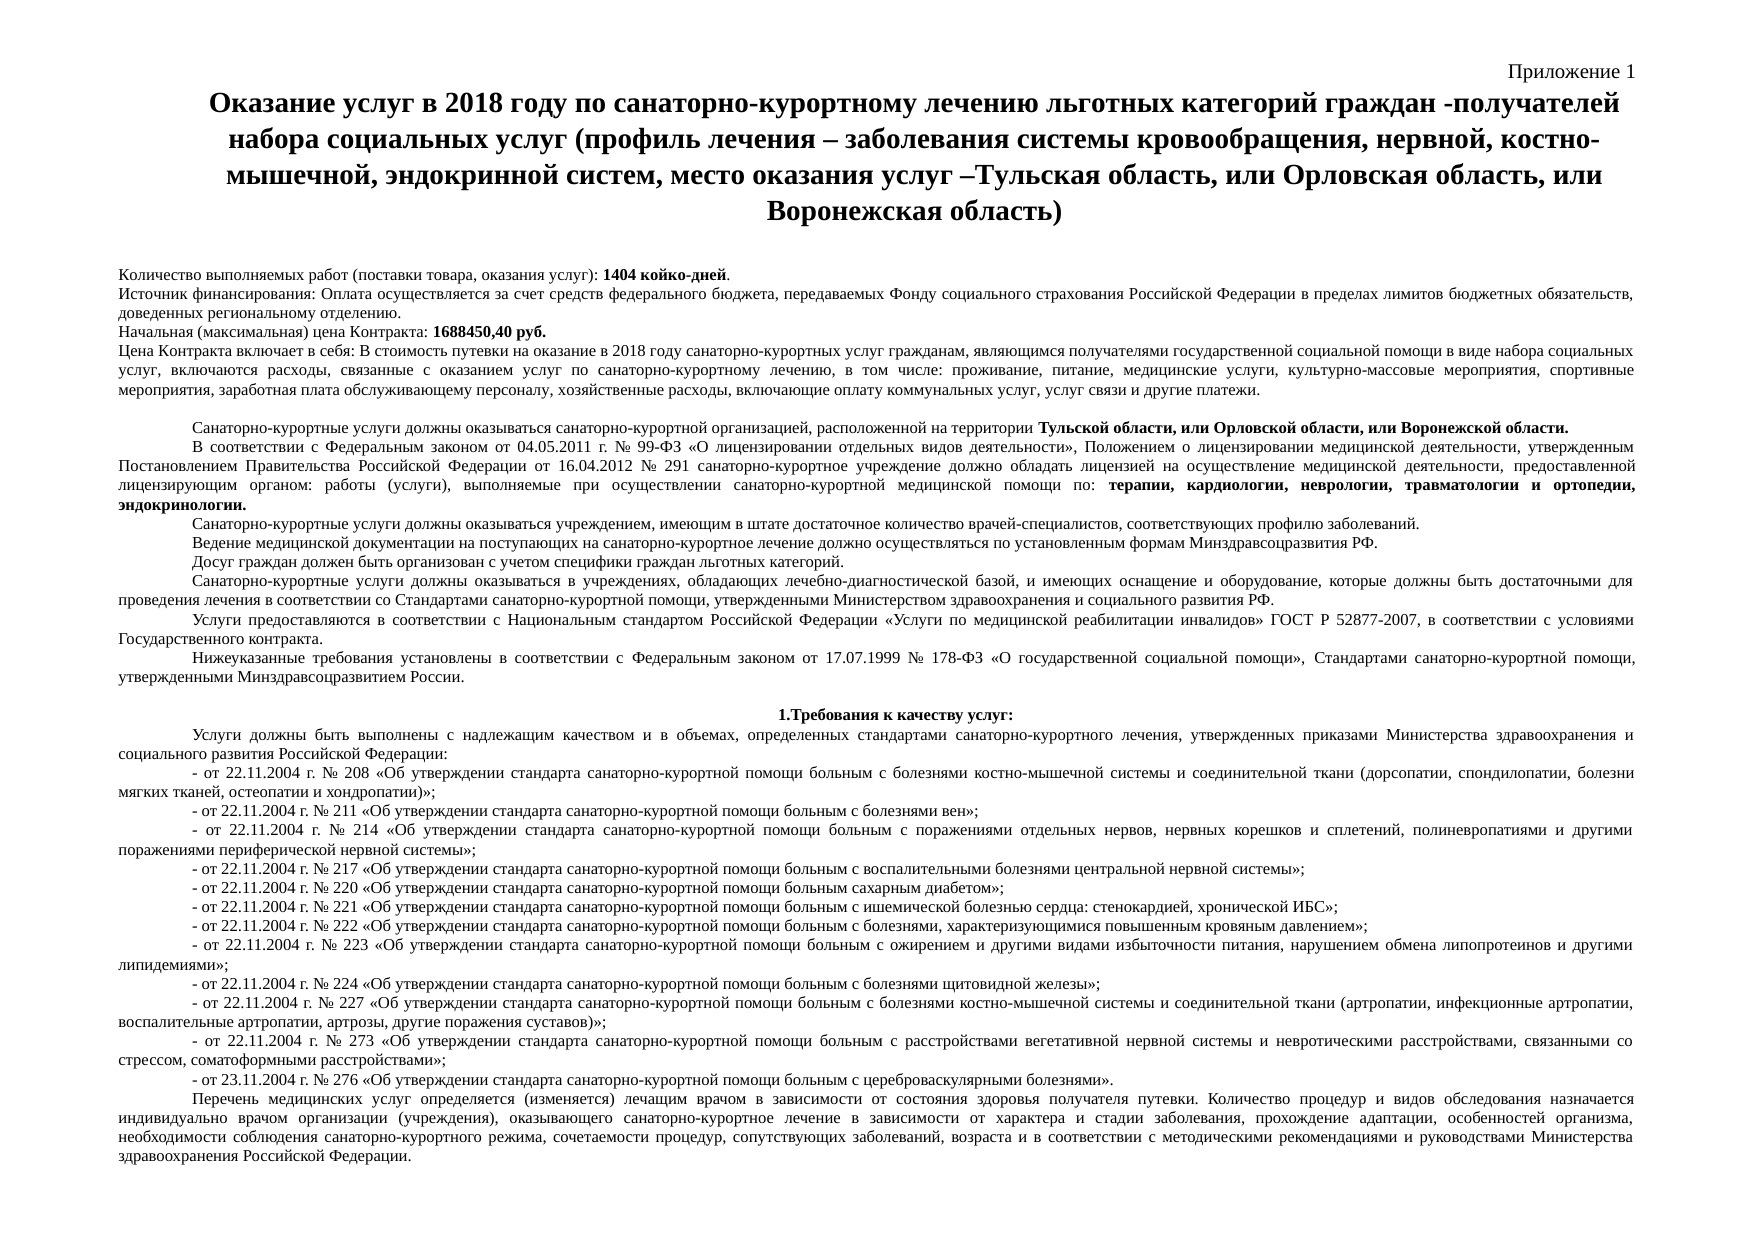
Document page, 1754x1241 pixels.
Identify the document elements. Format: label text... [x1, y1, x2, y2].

text - от 22.11.2004 г. № 214 «Об утверждении стандарта санаторно-курортной помощи больным с поражениями отдельных нервов, нервных корешков и сплетений, полиневропатиями и другими поражениями периферической нервной системы»; [118, 820, 1636, 858]
list Оказание услуг в 2018 году по санаторно-курортному лечению льготных категорий граждан -получателей набора социальных услуг (профиль лечения – заболевания системы кровообращения, нервной, костно-мышечной, эндокринной систем, место оказания услуг –Тульская область, или Орловская область, или Воронежская область) [193, 85, 1636, 227]
text Услуги должны быть выполнены с надлежащим качеством и в объемах, определенных стандартами санаторно-курортного лечения, утвержденных приказами Министерства здравоохранения и социального развития Российской Федерации: [118, 724, 1636, 763]
text Услуги предоставляются в соответствии с Национальным стандартом Российской Федерации «Услуги по медицинской реабилитации инвалидов» ГОСТ Р 52877-2007, в соответствии с условиями Государственного контракта. [118, 609, 1636, 648]
text - от 22.11.2004 г. № 223 «Об утверждении стандарта санаторно-курортной помощи больным с ожирением и другими видами избыточности питания, нарушением обмена липопротеинов и другими липидемиями»; [118, 935, 1636, 973]
text - от 22.11.2004 г. № 222 «Об утверждении стандарта санаторно-курортной помощи больным с болезнями, характеризующимися повышенным кровяным давлением»; [118, 916, 1636, 935]
text - от 22.11.2004 г. № 227 «Об утверждении стандарта санаторно-курортной помощи больным с болезнями костно-мышечной системы и соединительной ткани (артропатии, инфекционные артропатии, воспалительные артропатии, артрозы, другие поражения суставов)»; [118, 993, 1636, 1031]
text В соответствии с Федеральным законом от 04.05.2011 г. № 99-ФЗ «О лицензировании отдельных видов деятельности», Положением о лицензировании медицинской деятельности, утвержденным Постановлением Правительства Российской Федерации от 16.04.2012 № 291 санаторно-курортное учреждение должно обладать лицензией на осуществление медицинской деятельности, предоставленной лицензирующим органом: работы (услуги), выполняемые при осуществлении санаторно-курортной медицинской помощи по: терапии, кардиологии, неврологии, травматологии и ортопедии, эндокринологии. [118, 437, 1636, 513]
text Источник финансирования: Оплата осуществляется за счет средств федерального бюджета, передаваемых Фонду социального страхования Российской Федерации в пределах лимитов бюджетных обязательств, доведенных региональному отделению. [118, 283, 1636, 322]
text - от 22.11.2004 г. № 224 «Об утверждении стандарта санаторно-курортной помощи больным с болезнями щитовидной железы»; [118, 973, 1636, 993]
text Количество выполняемых работ (поставки товара, оказания услуг): 1404 койко-дней. [118, 264, 1636, 283]
text Досуг граждан должен быть организован с учетом специфики граждан льготных категорий. [118, 552, 1636, 571]
text Нижеуказанные требования установлены в соответствии с Федеральным законом от 17.07.1999 № 178-ФЗ «О государственной социальной помощи», Стандартами санаторно-курортной помощи, утвержденными Минздравсоцразвитием России. [118, 648, 1636, 686]
text Санаторно-курортные услуги должны оказываться в учреждениях, обладающих лечебно-диагностической базой, и имеющих оснащение и оборудование, которые должны быть достаточными для проведения лечения в соответствии со Стандартами санаторно-курортной помощи, утвержденными Министерством здравоохранения и социального развития РФ. [118, 571, 1636, 609]
text - от 22.11.2004 г. № 221 «Об утверждении стандарта санаторно-курортной помощи больным с ишемической болезнью сердца: стенокардией, хронической ИБС»; [118, 897, 1636, 916]
text - от 22.11.2004 г. № 211 «Об утверждении стандарта санаторно-курортной помощи больным с болезнями вен»; [118, 801, 1636, 820]
text - от 23.11.2004 г. № 276 «Об утверждении стандарта санаторно-курортной помощи больным с цереброваскулярными болезнями». [118, 1069, 1636, 1088]
text 1.Требования к качеству услуг: [156, 705, 1636, 724]
text - от 22.11.2004 г. № 273 «Об утверждении стандарта санаторно-курортной помощи больным с расстройствами вегетативной нервной системы и невротическими расстройствами, связанными со стрессом, соматоформными расстройствами»; [118, 1031, 1636, 1069]
text - от 22.11.2004 г. № 217 «Об утверждении стандарта санаторно-курортной помощи больным с воспалительными болезнями центральной нервной системы»; [118, 858, 1636, 878]
text - от 22.11.2004 г. № 220 «Об утверждении стандарта санаторно-курортной помощи больным сахарным диабетом»; [118, 878, 1636, 897]
text Санаторно-курортные услуги должны оказываться санаторно-курортной организацией, расположенной на территории Тульской области, или Орловской области, или Воронежской области. [118, 418, 1636, 437]
text Начальная (максимальная) цена Контракта: 1688450,40 руб. [118, 322, 1636, 341]
text - от 22.11.2004 г. № 208 «Об утверждении стандарта санаторно-курортной помощи больным с болезнями костно-мышечной системы и соединительной ткани (дорсопатии, спондилопатии, болезни мягких тканей, остеопатии и хондропатии)»; [118, 763, 1636, 801]
text Цена Контракта включает в себя: В стоимость путевки на оказание в 2018 году санаторно-курортных услуг гражданам, являющимся получателями государственной социальной помощи в виде набора социальных услуг, включаются расходы, связанные с оказанием услуг по санаторно-курортному лечению, в том числе: проживание, питание, медицинские услуги, культурно-массовые мероприятия, спортивные мероприятия, заработная плата обслуживающему персоналу, хозяйственные расходы, включающие оплату коммунальных услуг, услуг связи и другие платежи. [118, 341, 1636, 398]
text Санаторно-курортные услуги должны оказываться учреждением, имеющим в штате достаточное количество врачей-специалистов, соответствующих профилю заболеваний. [118, 513, 1636, 533]
list Приложение 1 [193, 59, 1636, 83]
text Ведение медицинской документации на поступающих на санаторно-курортное лечение должно осуществляться по установленным формам Минздравсоцразвития РФ. [118, 533, 1636, 552]
text Перечень медицинских услуг определяется (изменяется) лечащим врачом в зависимости от состояния здоровья получателя путевки. Количество процедур и видов обследования назначается индивидуально врачом организации (учреждения), оказывающего санаторно-курортное лечение в зависимости от характера и стадии заболевания, прохождение адаптации, особенностей организма, необходимости соблюдения санаторно-курортного режима, сочетаемости процедур, сопутствующих заболеваний, возраста и в соответствии с методическими рекомендациями и руководствами Министерства здравоохранения Российской Федерации. [118, 1088, 1636, 1165]
